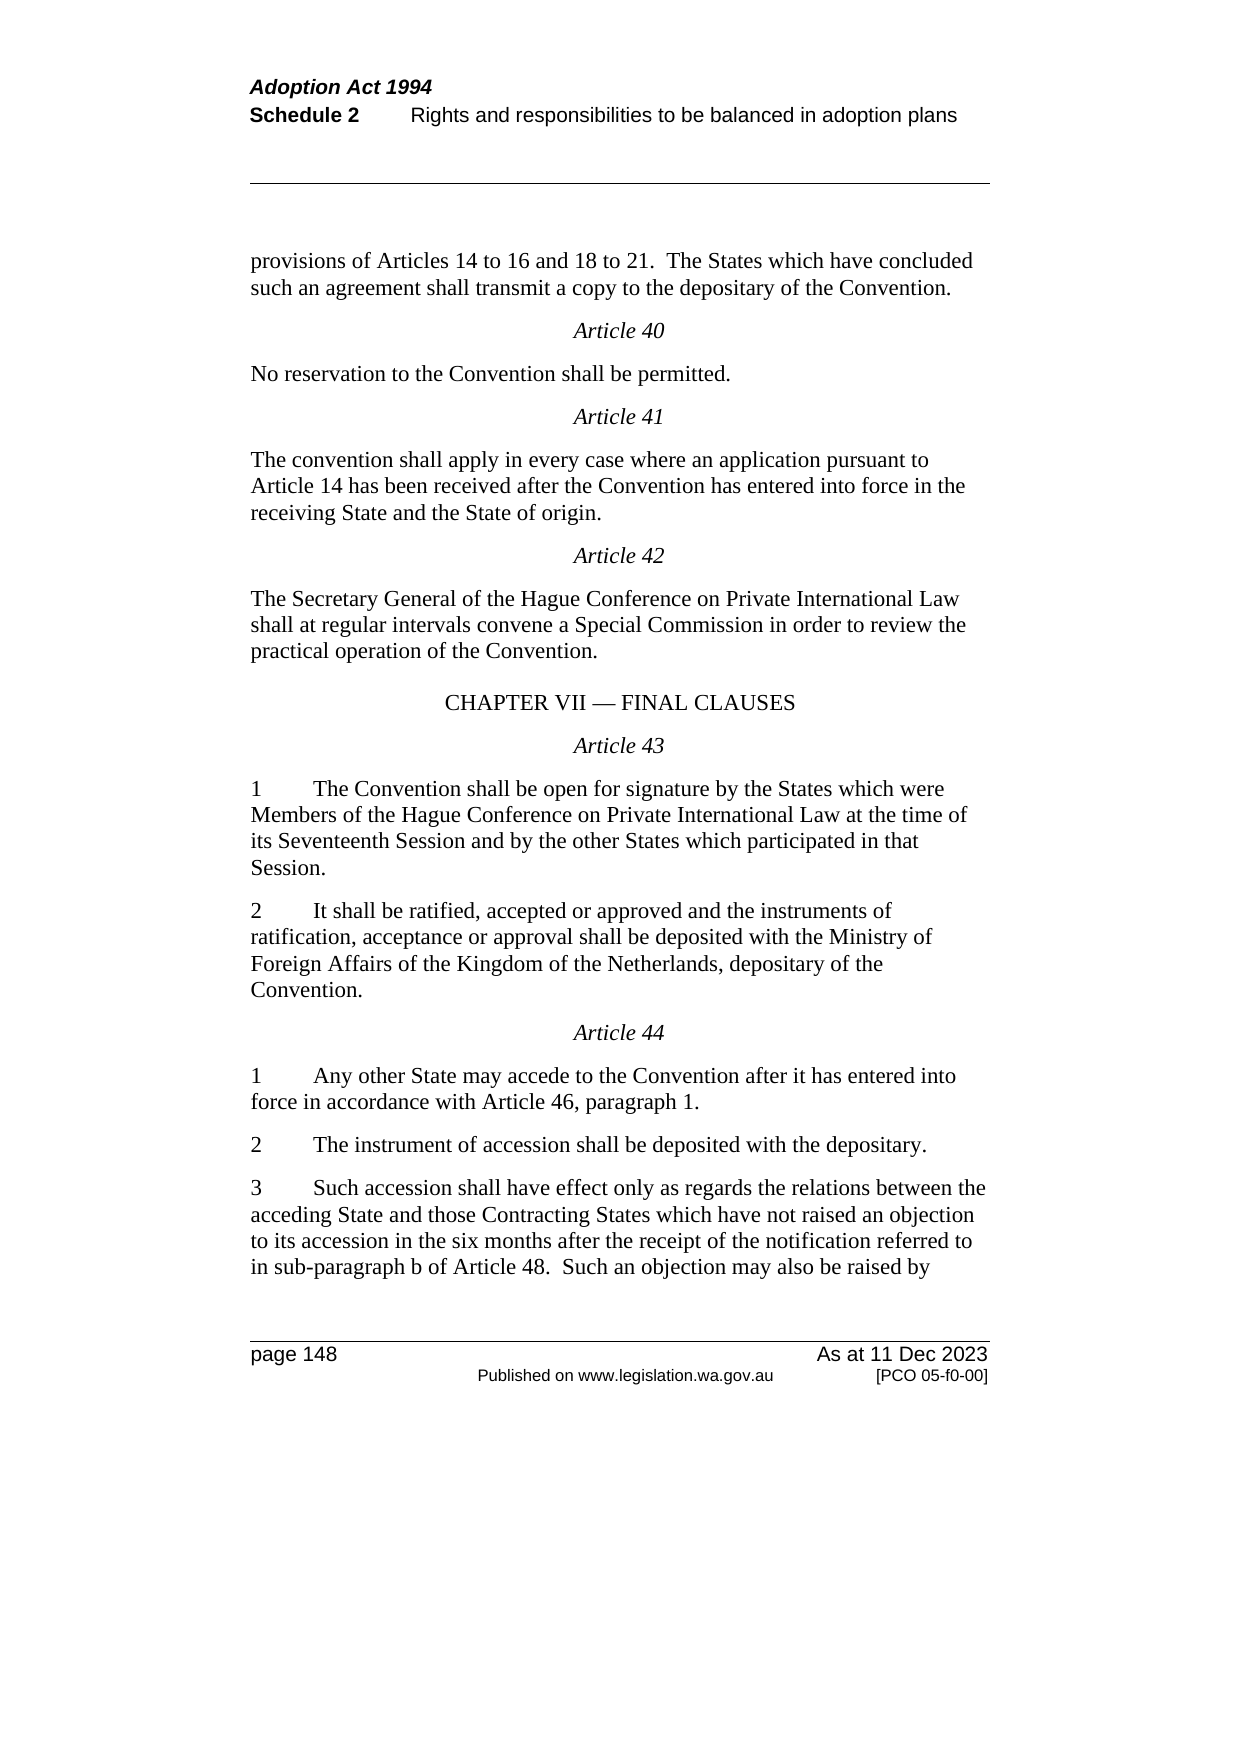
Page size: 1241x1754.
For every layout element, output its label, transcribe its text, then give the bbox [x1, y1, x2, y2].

text Article 44 [250, 1019, 990, 1045]
text Article 43 [250, 732, 990, 758]
text Article 42 [250, 542, 990, 568]
text Article 40 [250, 317, 990, 343]
text CHAPTER VII — FINAL CLAUSES [250, 689, 990, 715]
text No reservation to the Convention shall be permitted. [250, 360, 990, 386]
text The convention shall apply in every case where an application pursuant to Article 14 has been received after the Convention has entered into force in the receiving State and the State of origin. [250, 446, 990, 525]
text 1 The Convention shall be open for signature by the States which were Members of the Hague Conference on Private International Law at the time of its Seventeenth Session and by the other States which participated in that Session. [250, 775, 990, 880]
text Article 41 [250, 403, 990, 429]
text 1 Any other State may accede to the Convention after it has entered into force in accordance with Article 46, paragraph 1. [250, 1062, 990, 1115]
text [250, 1174, 990, 1280]
text 2 The instrument of accession shall be deposited with the depositary. [250, 1131, 990, 1158]
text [250, 247, 990, 300]
text 2 It shall be ratified, accepted or approved and the instruments of ratification, acceptance or approval shall be deposited with the Ministry of Foreign Affairs of the Kingdom of the Netherlands, depositary of the Convention. [250, 897, 990, 1002]
text The Secretary General of the Hague Conference on Private International Law shall at regular intervals convene a Special Commission in order to review the practical operation of the Convention. [250, 585, 990, 664]
